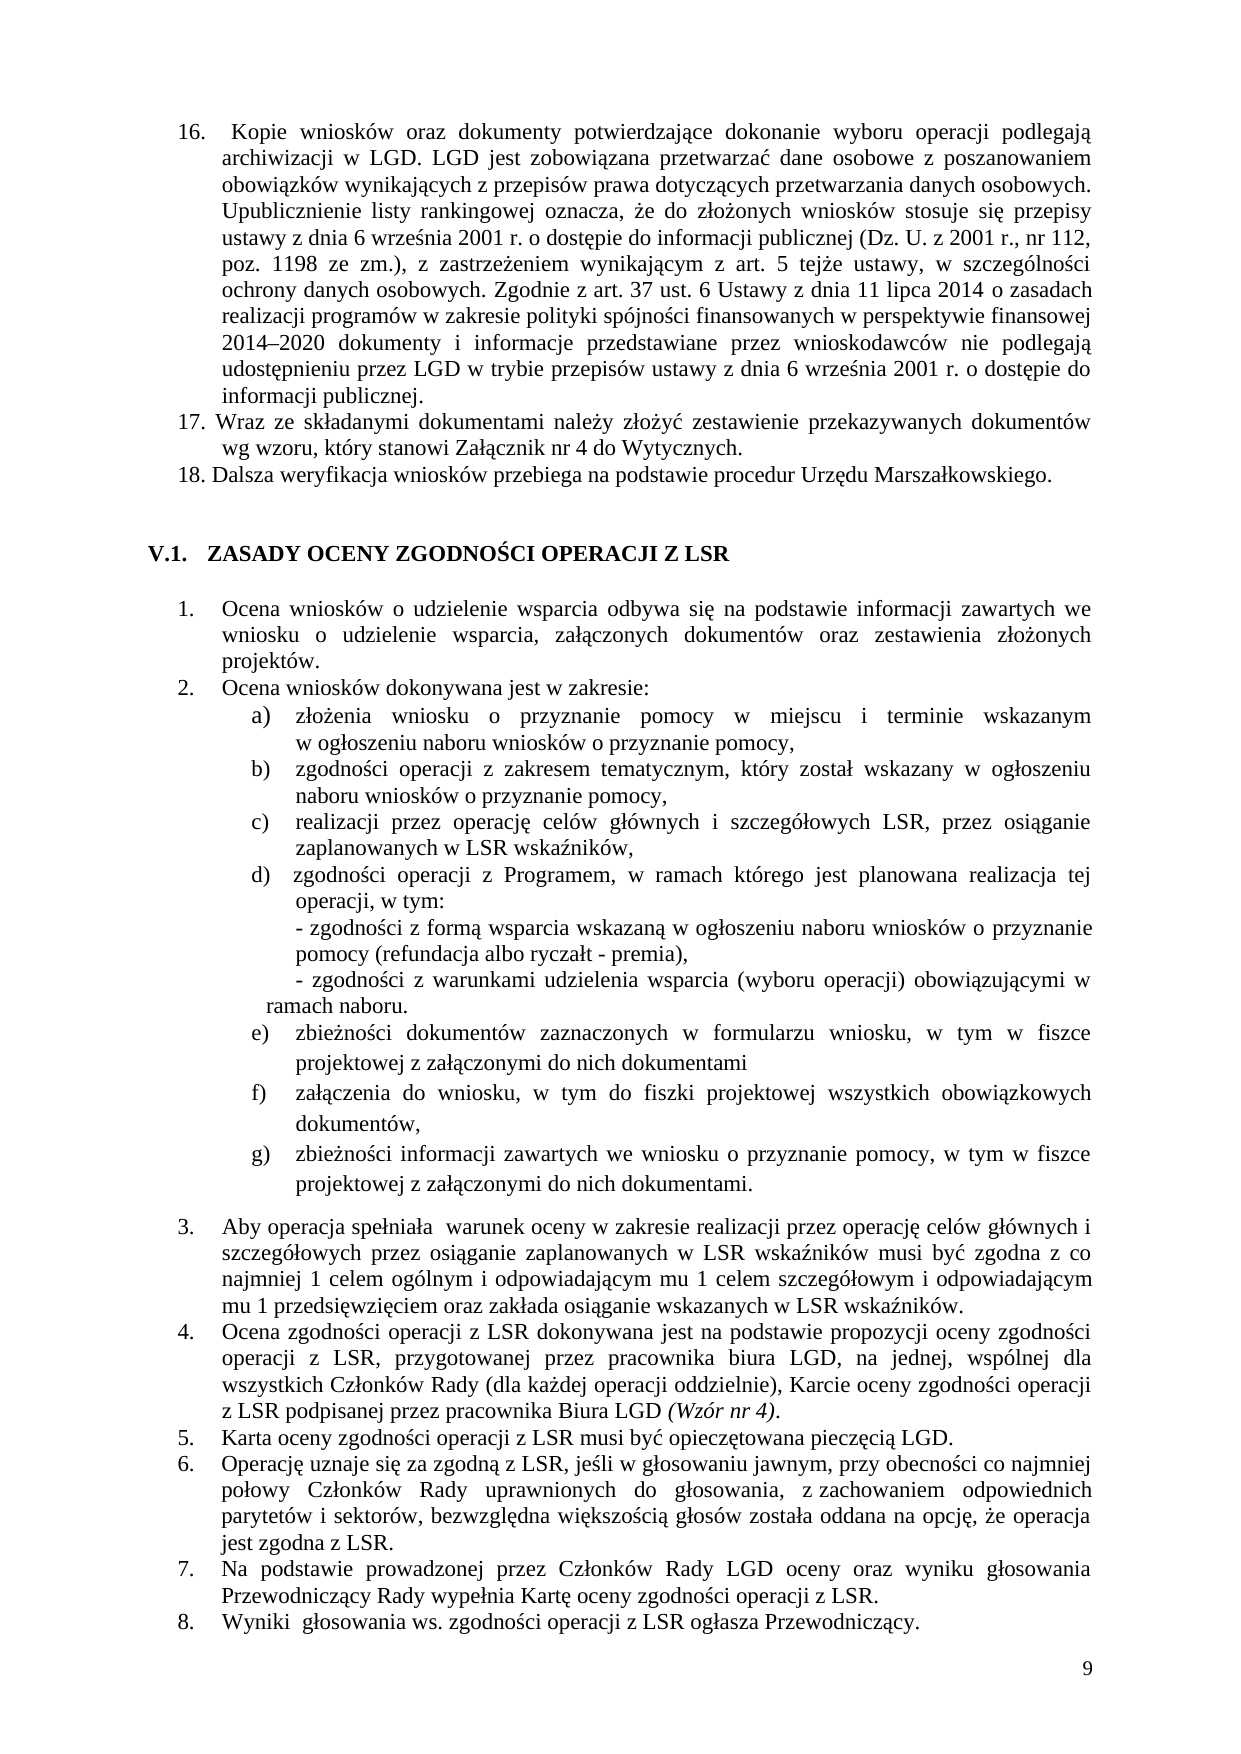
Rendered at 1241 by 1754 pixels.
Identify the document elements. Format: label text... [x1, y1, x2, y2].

text 18. Dalsza weryfikacja wniosków przebiega na podstawie procedur Urzędu Marszałkowskiego. [177, 461, 1092, 487]
text 17. Wraz ze składanymi dokumentami należy złożyć zestawienie przekazywanych dokumentów wg wzoru, który stanowi Załącznik nr 4 do Wytycznych. [177, 408, 1092, 461]
text 5. Karta oceny zgodności operacji z LSR musi być opieczętowana pieczęcią LGD. [177, 1423, 1092, 1450]
text 2. Ocena wniosków dokonywana jest w zakresie: [177, 674, 1092, 700]
text V.1. ZASADY OCENY ZGODNOŚCI OPERACJI Z LSR [148, 540, 1092, 566]
text 8. Wyniki głosowania ws. zgodności operacji z LSR ogłasza Przewodniczący. [177, 1608, 1092, 1634]
text 6. Operację uznaje się za zgodną z LSR, jeśli w głosowaniu jawnym, przy obecności co najmniej połowy Członków Rady uprawnionych do głosowania, z zachowaniem odpowiednich parytetów i sektorów, bezwzględna większością głosów została oddana na opcję, że operacja jest zgodna z LSR. [177, 1450, 1092, 1555]
list f) załączenia do wniosku, w tym do fiszki projektowej wszystkich obowiązkowych dokumentów, [251, 1079, 1092, 1136]
text 16. Kopie wniosków oraz dokumenty potwierdzające dokonanie wyboru operacji podlegają archiwizacji w LGD. LGD jest zobowiązana przetwarzać dane osobowe z poszanowaniem obowiązków wynikających z przepisów prawa dotyczących przetwarzania danych osobowych. Upublicznienie listy rankingowej oznacza, że do złożonych wniosków stosuje się przepisy ustawy z dnia 6 września 2001 r. o dostępie do informacji publicznej (Dz. U. z 2001 r., nr 112, poz. 1198 ze zm.), z zastrzeżeniem wynikającym z art. 5 tejże ustawy, w szczególności ochrony danych osobowych. Zgodnie z art. 37 ust. 6 Ustawy z dnia 11 lipca 2014 o zasadach realizacji programów w zakresie polityki spójności finansowanych w perspektywie finansowej 2014–2020 dokumenty i informacje przedstawiane przez wnioskodawców nie podlegają udostępnieniu przez LGD w trybie przepisów ustawy z dnia 6 września 2001 r. o dostępie do informacji publicznej. [177, 118, 1092, 408]
list e) zbieżności dokumentów zaznaczonych w formularzu wniosku, w tym w fiszce projektowej z załączonymi do nich dokumentami [251, 1019, 1092, 1076]
text 7. Na podstawie prowadzonej przez Członków Rady LGD oceny oraz wyniku głosowania Przewodniczący Rady wypełnia Kartę oceny zgodności operacji z LSR. [177, 1555, 1092, 1608]
text - zgodności z formą wsparcia wskazaną w ogłoszeniu naboru wniosków o przyznanie pomocy (refundacja albo ryczałt - premia), [295, 913, 1092, 966]
list Ocena wniosków o udzielenie wsparcia odbywa się na podstawie informacji zawartych we wniosku o udzielenie wsparcia, załączonych dokumentów oraz zestawienia złożonych projektów. [177, 595, 1092, 674]
text - zgodności z warunkami udzielenia wsparcia (wyboru operacji) obowiązującymi w ramach naboru. [266, 966, 1092, 1019]
text a) złożenia wniosku o przyznanie pomocy w miejscu i terminie wskazanym w ogłoszeniu naboru wniosków o przyznanie pomocy, [251, 700, 1092, 755]
text 4. Ocena zgodności operacji z LSR dokonywana jest na podstawie propozycji oceny zgodności operacji z LSR, przygotowanej przez pracownika biura LGD, na jednej, wspólnej dla wszystkich Członków Rady (dla każdej operacji oddzielnie), Karcie oceny zgodności operacji z LSR podpisanej przez pracownika Biura LGD (Wzór nr 4). [177, 1318, 1092, 1423]
text c) realizacji przez operację celów głównych i szczegółowych LSR, przez osiąganie zaplanowanych w LSR wskaźników, [251, 808, 1092, 861]
text b) zgodności operacji z zakresem tematycznym, który został wskazany w ogłoszeniu naboru wniosków o przyznanie pomocy, [251, 755, 1092, 808]
text d) zgodności operacji z Programem, w ramach którego jest planowana realizacja tej operacji, w tym: [251, 861, 1092, 913]
list g) zbieżności informacji zawartych we wniosku o przyznanie pomocy, w tym w fiszce projektowej z załączonymi do nich dokumentami. [251, 1140, 1092, 1196]
text 3. Aby operacja spełniała warunek oceny w zakresie realizacji przez operację celów głównych i szczegółowych przez osiąganie zaplanowanych w LSR wskaźników musi być zgodna z co najmniej 1 celem ogólnym i odpowiadającym mu 1 celem szczegółowym i odpowiadającym mu 1 przedsięwzięciem oraz zakłada osiąganie wskazanych w LSR wskaźników. [177, 1213, 1092, 1318]
